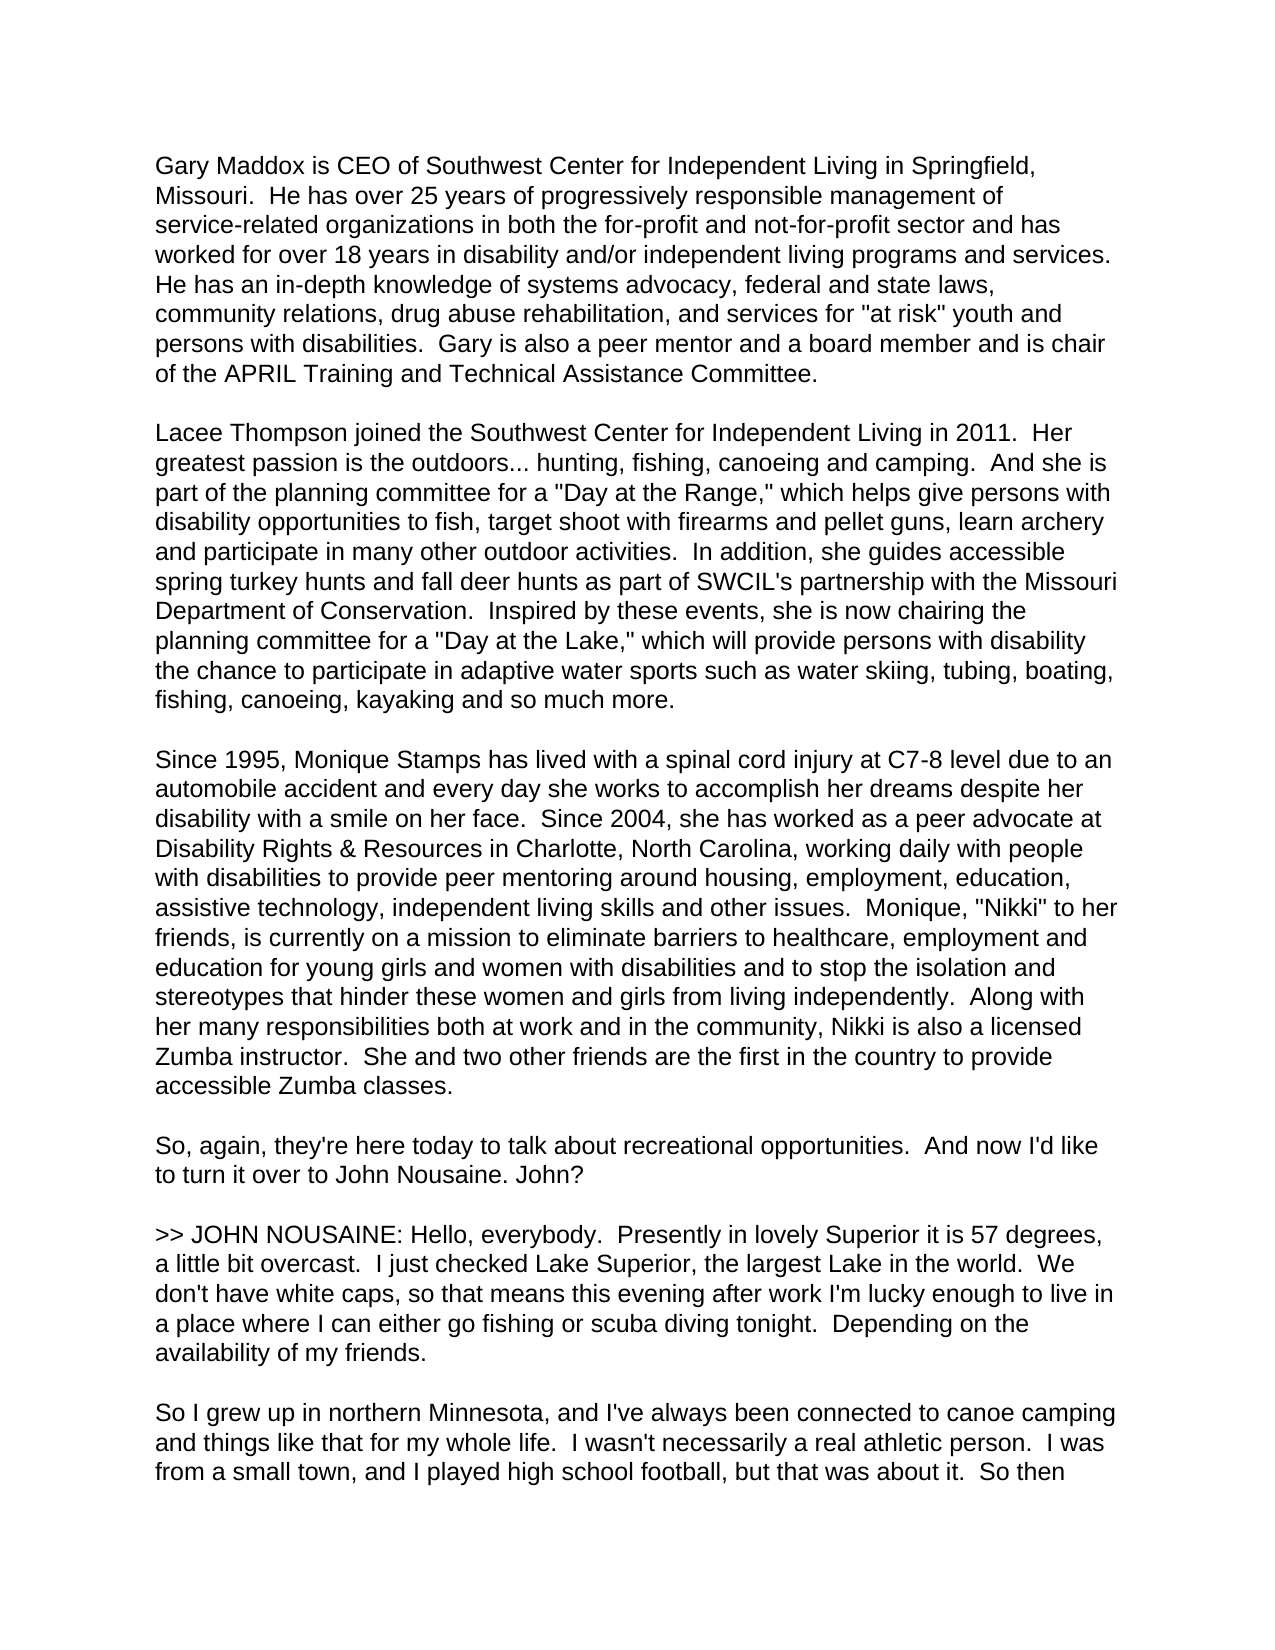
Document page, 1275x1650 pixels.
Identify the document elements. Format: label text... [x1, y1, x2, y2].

text Lacee Thompson joined the for Independent Living in 2011. Her greatest passion is the outdoors... hunting, fishing, canoeing and camping. And she is part of the planning committee for a "Day at the Range," which helps give persons with disability opportunities to fish, target shoot with firearms and pellet guns, learn archery and participate in many other outdoor activities. In addition, she guides accessible spring turkey hunts and fall deer hunts as part of SWCIL's partnership with the Missouri Department of Conservation. Inspired by these events, she is now chairing the planning committee for a "Day at the ," which will provide persons with disability the chance to participate in adaptive water sports such as water skiing, tubing, boating, fishing, canoeing, kayaking and so much more. [155, 417, 1120, 714]
text Since 1995, has lived with a spinal cord injury at C7-8 level due to an automobile accident and every day she works to accomplish her dreams despite her disability with a smile on her face. Since 2004, she has worked as a peer advocate at Disability Rights & Resources in , working daily with people with disabilities to provide peer mentoring around housing, employment, education, assistive technology, independent living skills and other issues. Monique, "Nikki" to her friends, is currently on a mission to eliminate barriers to healthcare, employment and education for young girls and women with disabilities and to stop the isolation and stereotypes that hinder these women and girls from living independently. Along with her many responsibilities both at work and in the community, Nikki is also a licensed Zumba instructor. She and two other friends are the first in the country to provide accessible Zumba classes. [155, 744, 1120, 1100]
text is CEO of Southwest Center for Independent Living in . He has over 25 years of progressively responsible management of service-related organizations in both the for-profit and not-for-profit sector and has worked for over 18 years in disability and/or independent living programs and services. He has an in-depth knowledge of systems advocacy, federal and state laws, community relations, drug abuse rehabilitation, and services for "at risk" youth and persons with disabilities. is also a peer mentor and a board member and is chair of the Training and Technical Assistance Committee. [155, 150, 1120, 387]
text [155, 1397, 1120, 1486]
text So, again, they're here today to talk about recreational opportunities. And now I'd like to turn it over to . John? [155, 1130, 1120, 1189]
text >> JOHN NOUSAINE: Hello, everybody. Presently in lovely it is 57 degrees, a little bit overcast. I just checked , the largest in the world. We don't have white caps, so that means this evening after work I'm lucky enough to live in a place where I can either go fishing or scuba diving tonight. Depending on the availability of my friends. [155, 1219, 1120, 1367]
